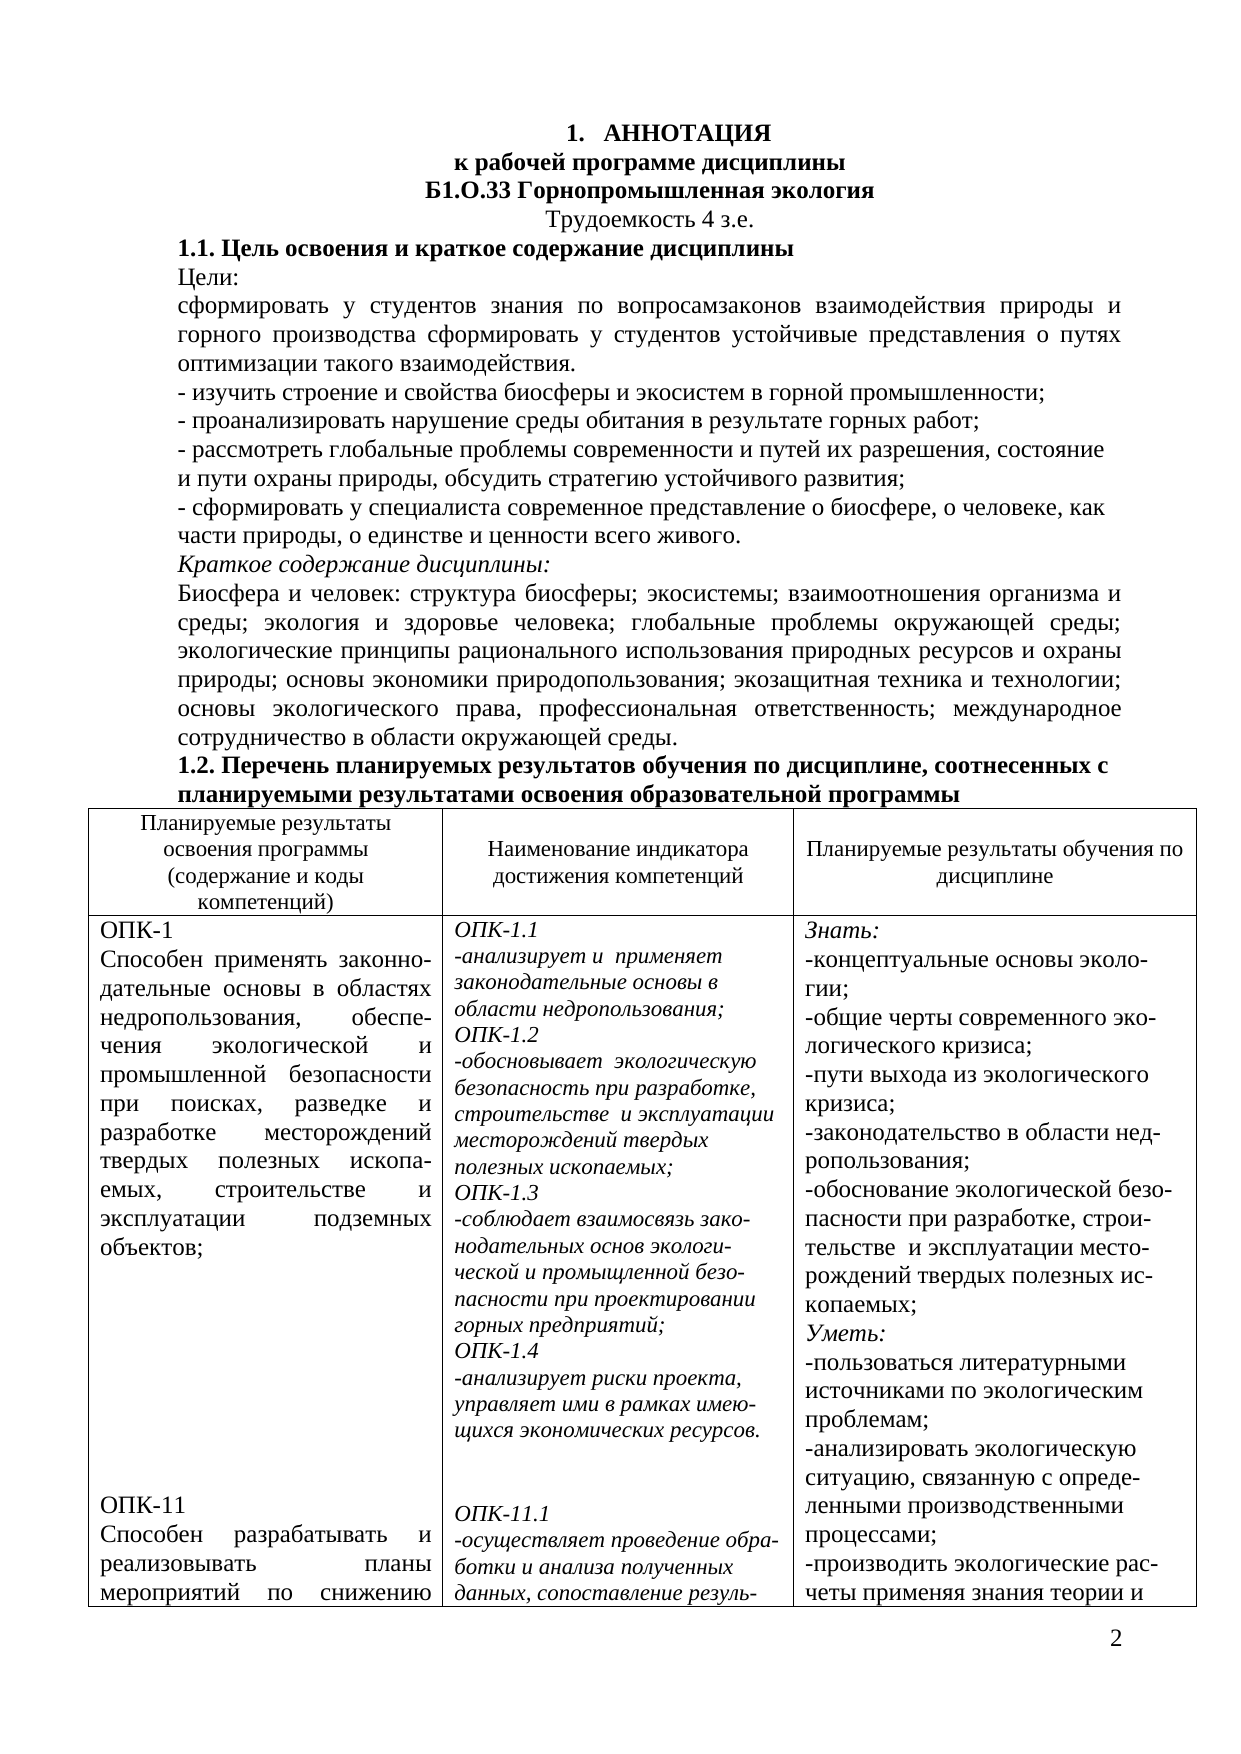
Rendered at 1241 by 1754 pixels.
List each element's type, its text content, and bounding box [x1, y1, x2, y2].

text к рабочей программе дисциплины [177, 147, 1122, 176]
table_header Наименование индикатора достижения компетенций [443, 809, 793, 914]
text 1.1. Цель освоения и краткое содержание дисциплины [177, 233, 1122, 262]
text Б1.О.33 Горнопромышленная экология [177, 176, 1122, 204]
list АННОТАЦИЯ [215, 118, 1122, 147]
text - изучить строение и свойства биосферы и экосистем в горной промышленности; [177, 377, 1122, 406]
text - сформировать у специалиста современное представление о биосфере, о человеке, как части природы, о единстве и ценности всего живого. [177, 492, 1122, 549]
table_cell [89, 916, 442, 1606]
text - проанализировать нарушение среды обитания в результате горных работ; [177, 406, 1122, 434]
text сформировать у студентов знания по вопросамзаконов взаимодействия природы и горного производства сформировать у студентов устойчивые представления о путях оптимизации такого взаимодействия. [177, 291, 1122, 377]
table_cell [794, 916, 1196, 1606]
text 1.2. Перечень планируемых результатов обучения по дисциплине, соотнесенных с планируемыми результатами освоения образовательной программы [177, 751, 1122, 808]
table_header Планируемые результаты освоения программы (содержание и коды компетенций) [89, 809, 442, 914]
text - рассмотреть глобальные проблемы современности и путей их разрешения, состояние и пути охраны природы, обсудить стратегию устойчивого развития; [177, 434, 1122, 492]
text Краткое содержание дисциплины: [177, 549, 1122, 578]
table_header Планируемые результаты обучения по дисциплине [794, 809, 1196, 914]
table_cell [443, 916, 793, 1606]
text Цели: [177, 262, 1122, 291]
text Трудоемкость 4 з.е. [177, 204, 1122, 233]
text Биосфера и человек: структура биосферы; экосистемы; взаимоотношения организма и среды; экология и здоровье человека; глобальные проблемы окружающей среды; экологические принципы рационального использования природных ресурсов и охраны природы; основы экономики природопользования; экозащитная техника и технологии; основы экологического права, профессиональная ответственность; международное сотрудничество в области окружающей среды. [177, 578, 1122, 751]
